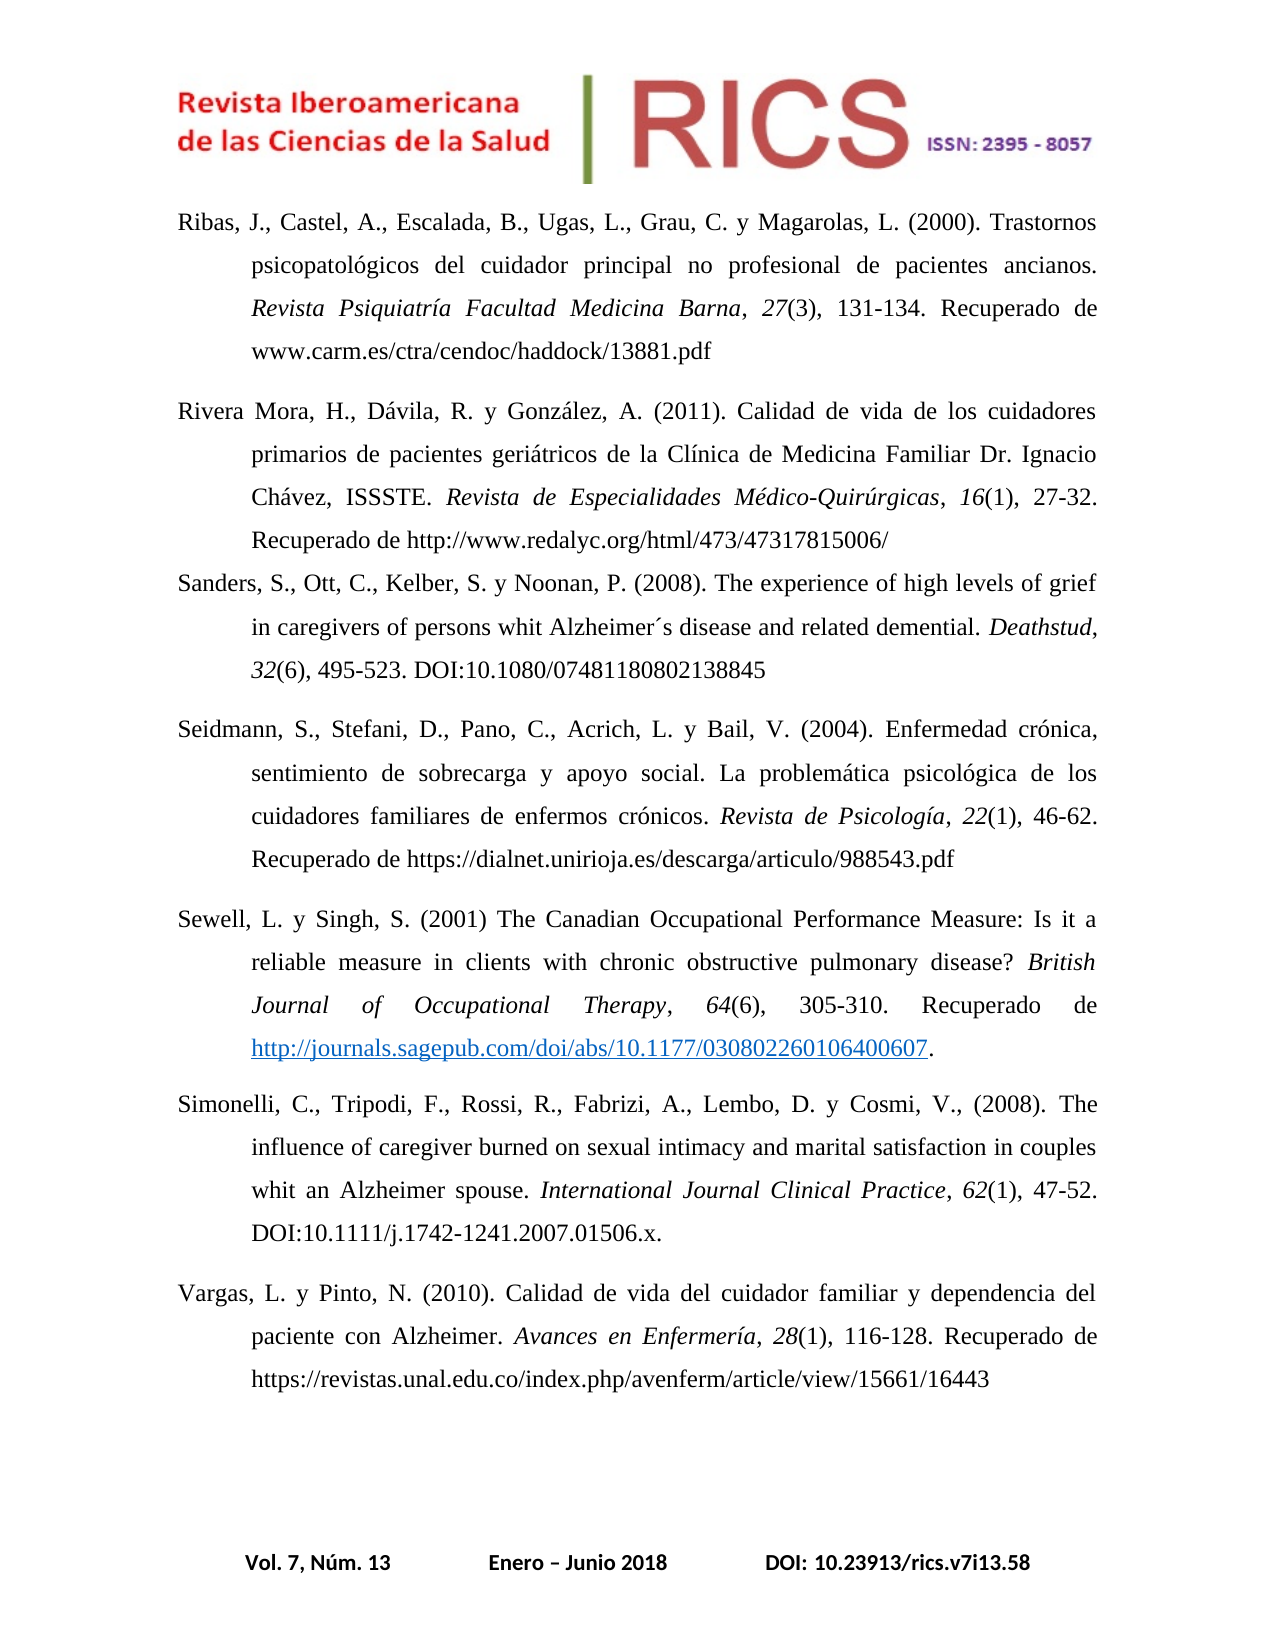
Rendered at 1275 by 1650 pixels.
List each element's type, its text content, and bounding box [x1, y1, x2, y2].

text Seidmann, S., Stefani, D., Pano, C., Acrich, L. y Bail, V. (2004). Enfermedad crónica, sentimiento de sobrecarga y apoyo social. La problemática psicológica de los cuidadores familiares de enfermos crónicos. Revista de Psicología, 22(1), 46-62. Recuperado de https://dialnet.unirioja.es/descarga/articulo/988543.pdf [177, 714, 1098, 873]
text Ribas, J., Castel, A., Escalada, B., Ugas, L., Grau, C. y Magarolas, L. (2000). Trastornos psicopatológicos del cuidador principal no profesional de pacientes ancianos. Revista Psiquiatría Facultad Medicina Barna, 27(3), 131-134. Recuperado de www.carm.es/ctra/cendoc/haddock/13881.pdf [177, 207, 1098, 365]
text Sewell, L. y Singh, S. (2001) The Canadian Occupational Performance Measure: Is it a reliable measure in clients with chronic obstructive pulmonary disease? British Journal of Occupational Therapy, 64(6), 305-310. Recuperado de http://journals.sagepub.com/doi/abs/10.1177/030802260106400607. [177, 904, 1098, 1062]
picture [177, 73, 1098, 184]
text Rivera Mora, H., Dávila, R. y González, A. (2011). Calidad de vida de los cuidadores primarios de pacientes geriátricos de la Clínica de Medicina Familiar Dr. Ignacio Chávez, ISSSTE. Revista de Especialidades Médico-Quirúrgicas, 16(1), 27-32. Recuperado de http://www.redalyc.org/html/473/47317815006/ [177, 396, 1098, 554]
text Simonelli, C., Tripodi, F., Rossi, R., Fabrizi, A., Lembo, D. y Cosmi, V., (2008). The influence of caregiver burned on sexual intimacy and marital satisfaction in couples whit an Alzheimer spouse. International Journal Clinical Practice, 62(1), 47-52. DOI:10.1111/j.1742-1241.2007.01506.x. [177, 1089, 1098, 1247]
text Sanders, S., Ott, C., Kelber, S. y Noonan, P. (2008). The experience of high levels of grief in caregivers of persons whit Alzheimer´s disease and related demential. Deathstud, 32(6), 495-523. DOI:10.1080/07481180802138845 [177, 568, 1098, 683]
text Vargas, L. y Pinto, N. (2010). Calidad de vida del cuidador familiar y dependencia del paciente con Alzheimer. Avances en Enfermería, 28(1), 116-128. Recuperado de https://revistas.unal.edu.co/index.php/avenferm/article/view/15661/16443 [177, 1278, 1098, 1393]
